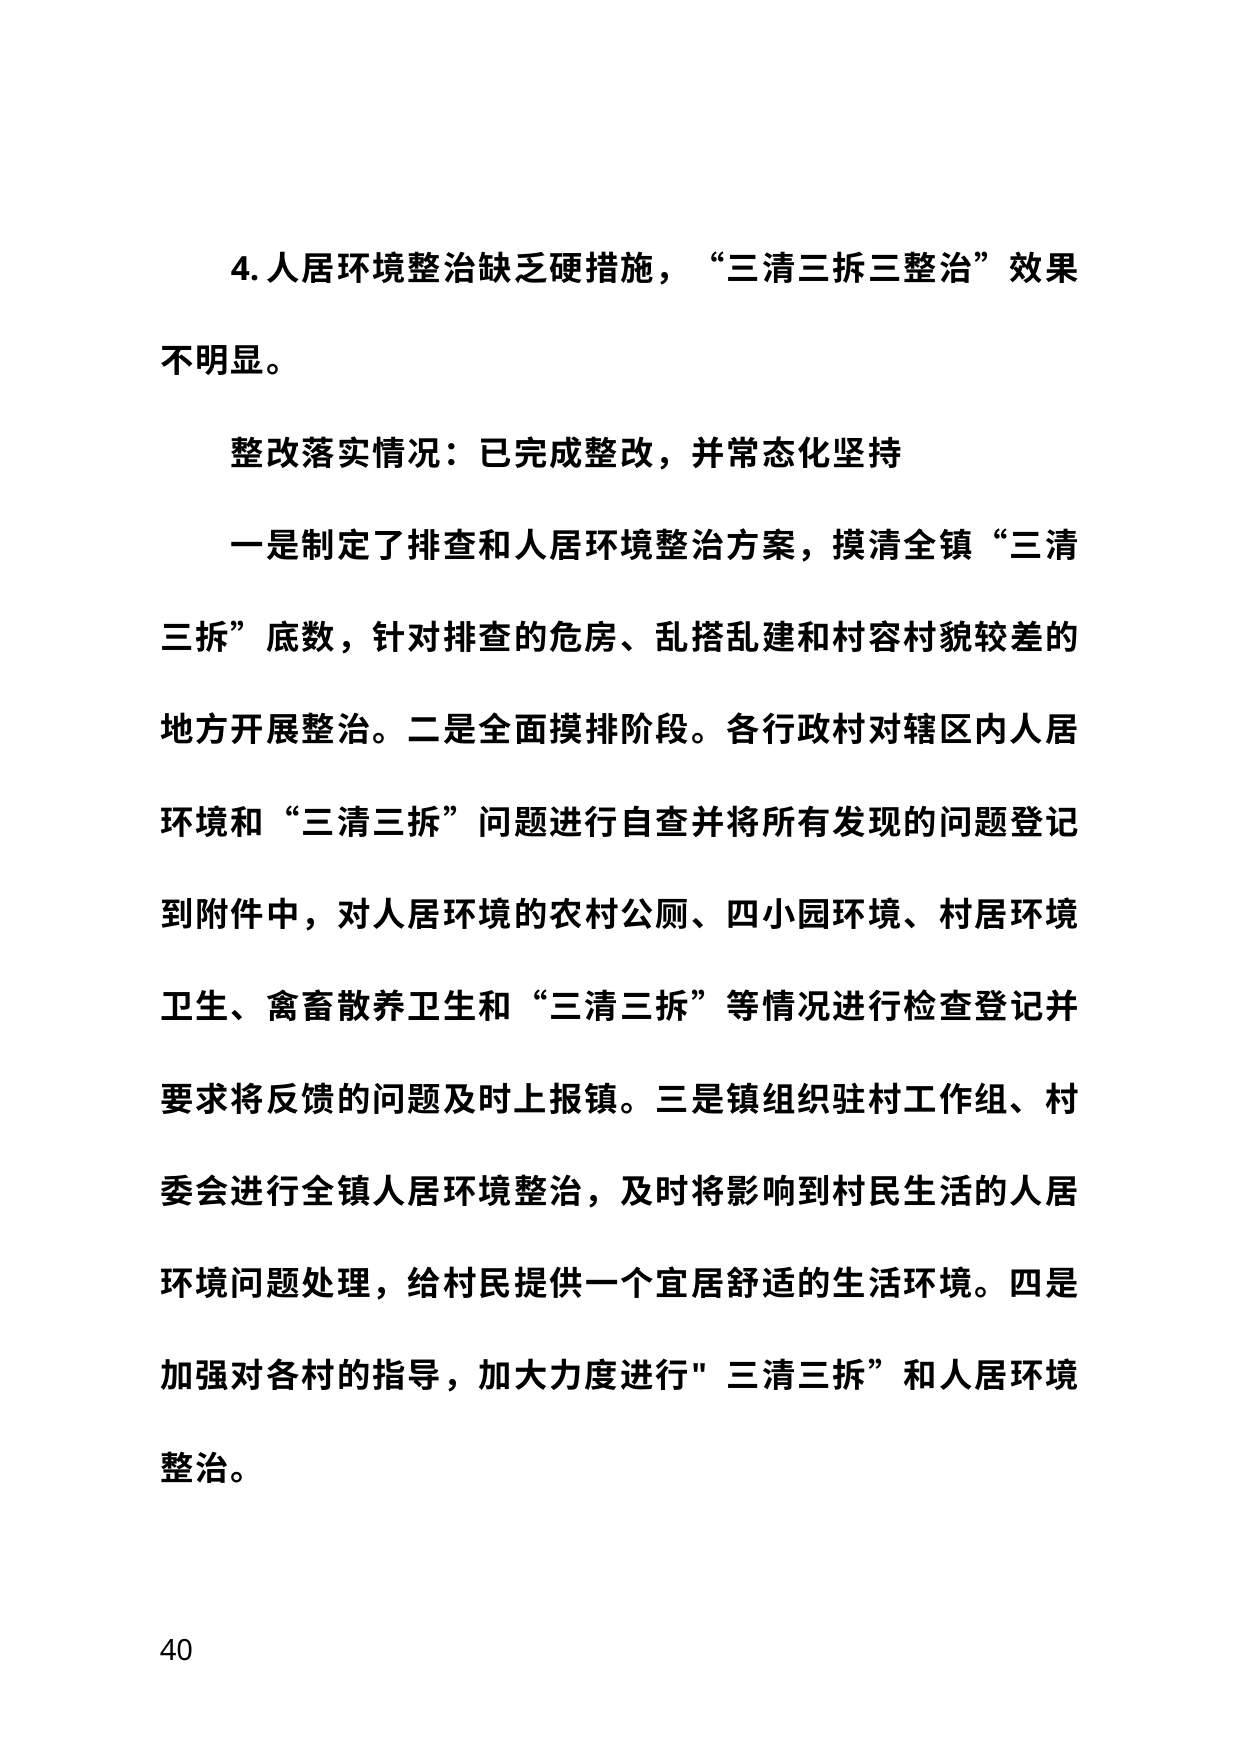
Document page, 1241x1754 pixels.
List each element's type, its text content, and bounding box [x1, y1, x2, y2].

list 4.人居环境整治缺乏硬措施，“三清三拆三整治”效果不明显。 [160, 220, 1081, 404]
text 整改落实情况：已完成整改，并常态化坚持 [160, 404, 1081, 497]
text 一是制定了排查和人居环境整治方案，摸清全镇“三清三拆”底数，针对排查的危房、乱搭乱建和村容村貌较差的地方开展整治。二是全面摸排阶段。各行政村对辖区内人居环境和“三清三拆”问题进行自查并将所有发现的问题登记到附件中，对人居环境的农村公厕、四小园环境、村居环境卫生、禽畜散养卫生和“三清三拆”等情况进行检查登记并要求将反馈的问题及时上报镇。三是镇组织驻村工作组、村委会进行全镇人居环境整治，及时将影响到村民生活的人居环境问题处理，给村民提供一个宜居舒适的生活环境。四是加强对各村的指导，加大力度进行"三清三拆”和人居环境整治。 [160, 497, 1081, 1512]
